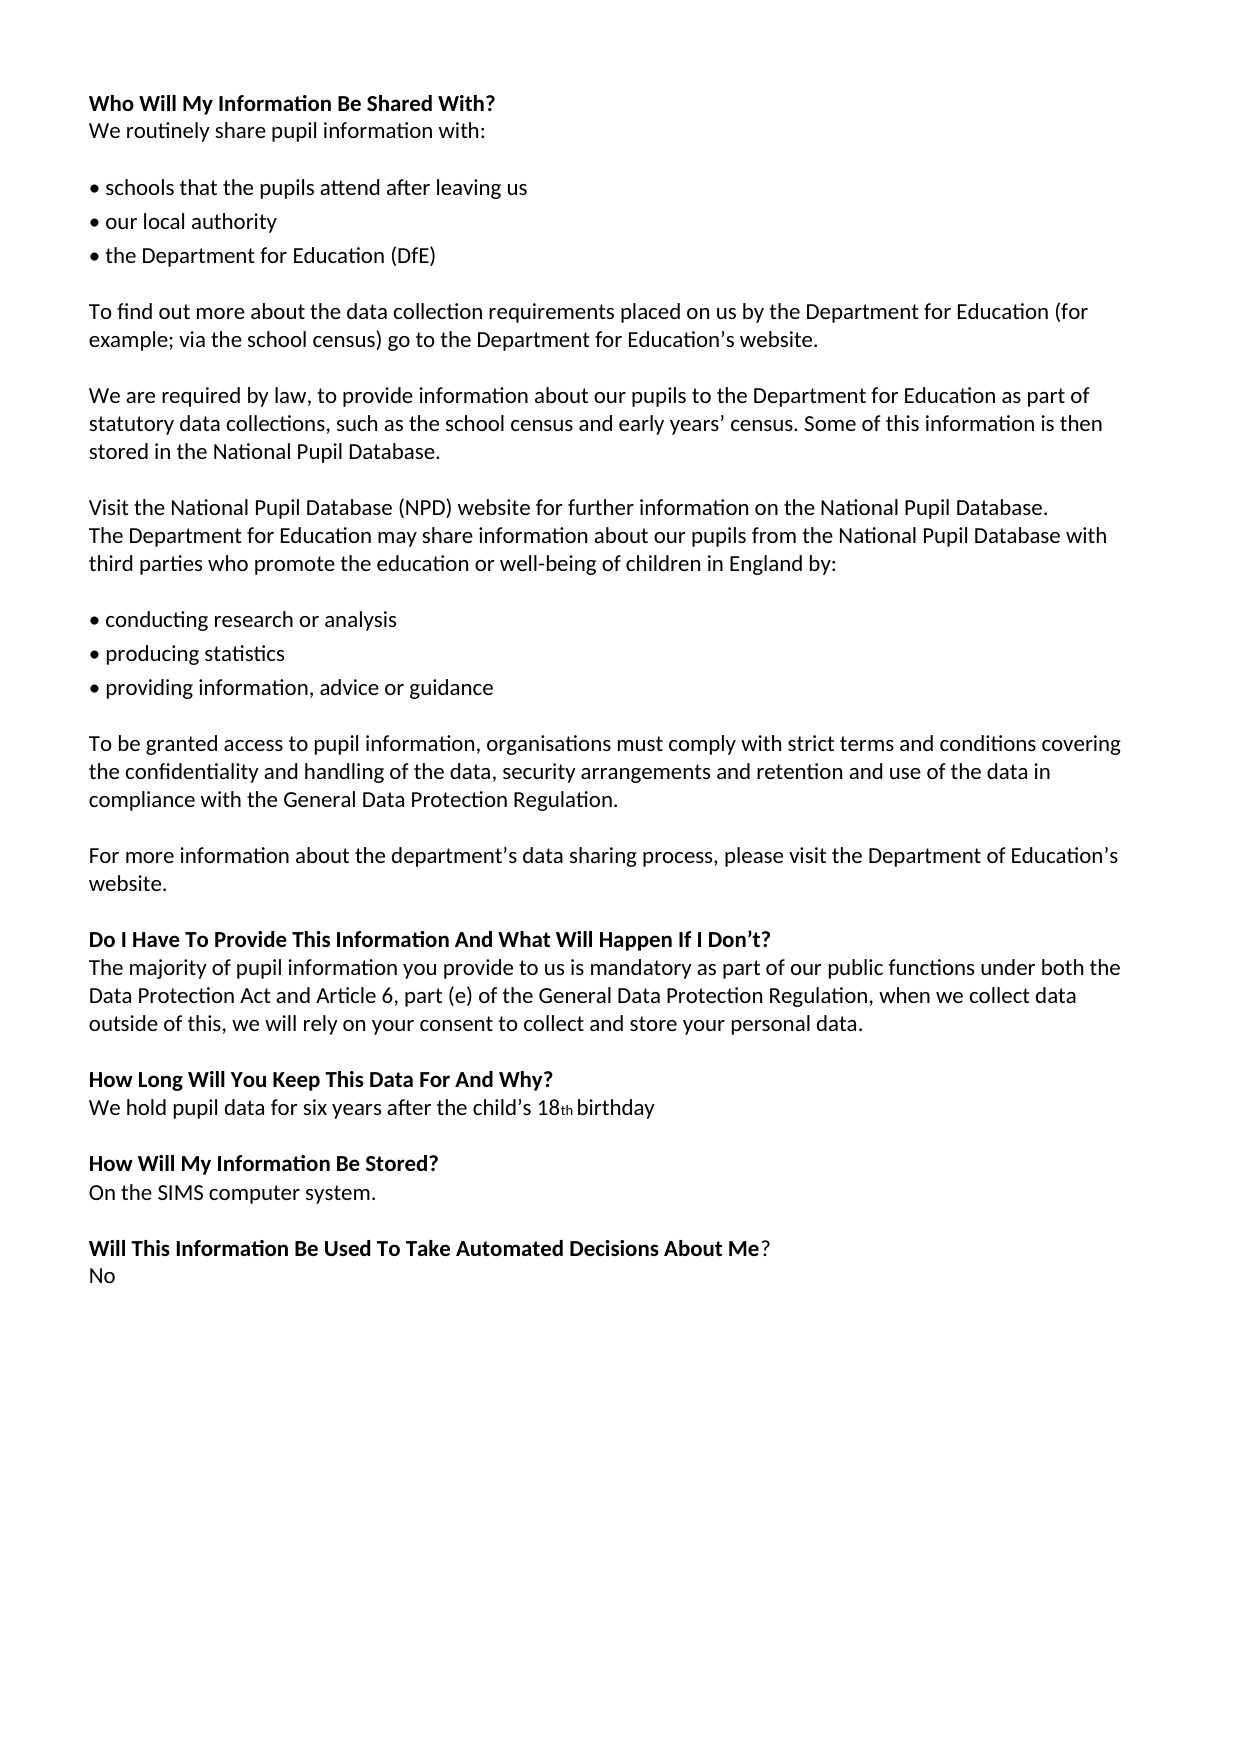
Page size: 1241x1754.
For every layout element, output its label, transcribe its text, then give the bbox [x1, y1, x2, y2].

text To be granted access to pupil information, organisations must comply with strict terms and conditions covering the confidentiality and handling of the data, security arrangements and retention and use of the data in compliance with the General Data Protection Regulation. [89, 729, 1152, 813]
text • providing information, advice or guidance [89, 673, 1152, 701]
text Do I Have To Provide This Information And What Will Happen If I Don’t? [89, 925, 1152, 953]
text Will This Information Be Used To Take Automated Decisions About Me? [89, 1234, 1152, 1262]
text • our local authority [89, 207, 1152, 235]
text No [89, 1262, 1152, 1290]
text • producing statistics [89, 639, 1152, 667]
text • conducting research or analysis [89, 605, 1152, 633]
text Visit the National Pupil Database (NPD) website for further information on the National Pupil Database. [89, 493, 1152, 521]
text Who Will My Information Be Shared With? [89, 89, 1152, 117]
text On the SIMS computer system. [89, 1178, 1152, 1206]
text • schools that the pupils attend after leaving us [89, 173, 1152, 201]
text How Will My Information Be Stored? [89, 1149, 1152, 1178]
text • the Department for Education (DfE) [89, 241, 1152, 269]
text We hold pupil data for six years after the child’s 18th birthday [89, 1093, 1152, 1122]
text For more information about the department’s data sharing process, please visit the Department of Education’s website. [89, 841, 1152, 897]
text How Long Will You Keep This Data For And Why? [89, 1066, 1152, 1093]
text The majority of pupil information you provide to us is mandatory as part of our public functions under both the Data Protection Act and Article 6, part (e) of the General Data Protection Regulation, when we collect data outside of this, we will rely on your consent to collect and store your personal data. [89, 953, 1152, 1037]
text The Department for Education may share information about our pupils from the National Pupil Database with third parties who promote the education or well-being of children in England by: [89, 521, 1152, 577]
text To find out more about the data collection requirements placed on us by the Department for Education (for example; via the school census) go to the Department for Education’s website. [89, 297, 1152, 353]
text We routinely share pupil information with: [89, 117, 1152, 145]
text We are required by law, to provide information about our pupils to the Department for Education as part of statutory data collections, such as the school census and early years’ census. Some of this information is then stored in the National Pupil Database. [89, 381, 1152, 465]
